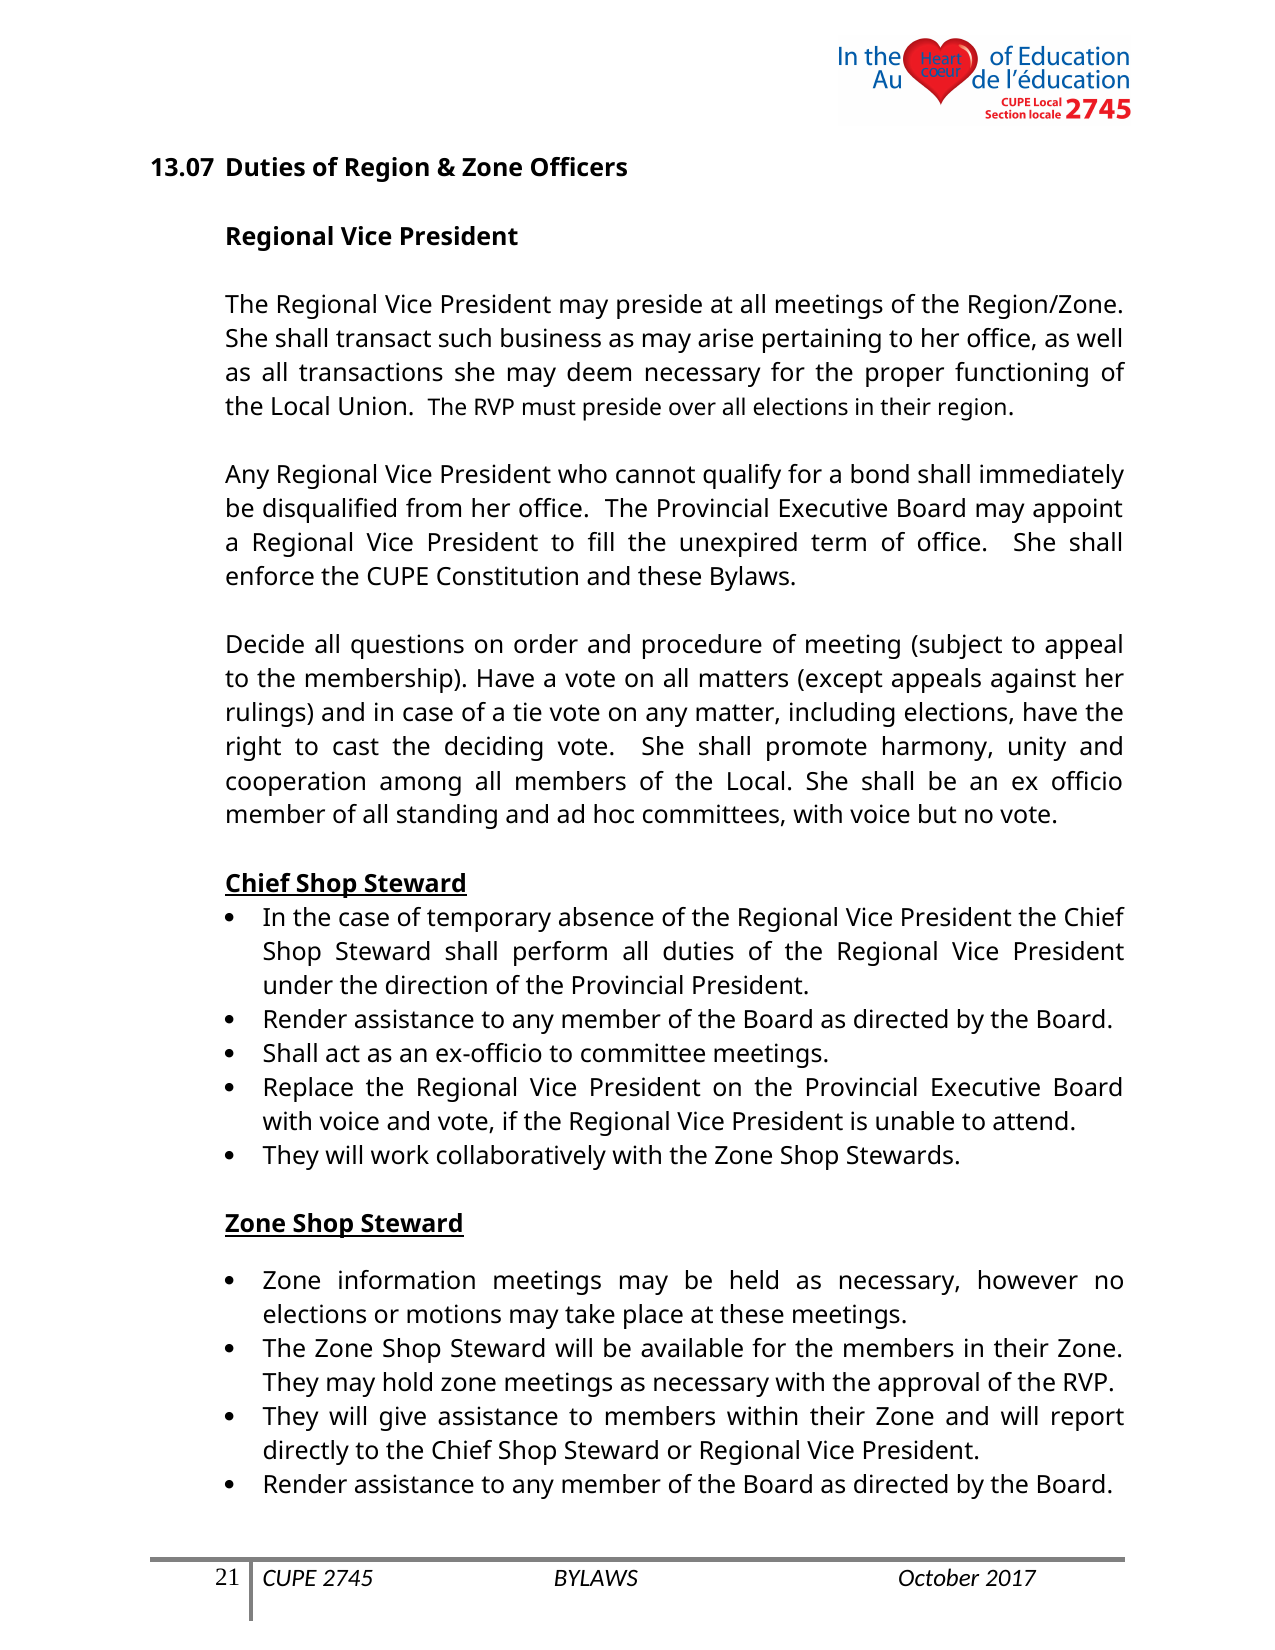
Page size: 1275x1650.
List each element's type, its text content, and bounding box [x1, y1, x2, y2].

list They will give assistance to members within their Zone and will report directly to the Chief Shop Steward or Regional Vice President. [225, 1399, 1125, 1467]
text Any Regional Vice President who cannot qualify for a bond shall immediately be disqualified from her office. The Provincial Executive Board may appoint a Regional Vice President to fill the unexpired term of office. She shall enforce the CUPE Constitution and these Bylaws. [225, 457, 1125, 593]
list The Zone Shop Steward will be available for the members in their Zone. They may hold zone meetings as necessary with the approval of the RVP. [225, 1331, 1125, 1399]
text Zone Shop Steward [225, 1206, 1125, 1240]
list They will work collaboratively with the Zone Shop Stewards. [225, 1138, 1125, 1172]
text Chief Shop Steward [150, 865, 1125, 899]
list Replace the Regional Vice President on the Provincial Executive Board with voice and vote, if the Regional Vice President is unable to attend. [225, 1070, 1125, 1138]
list Shall act as an ex-officio to committee meetings. [225, 1036, 1125, 1070]
text The Regional Vice President may preside at all meetings of the Region/Zone. She shall transact such business as may arise pertaining to her office, as well as all transactions she may deem necessary for the proper functioning of the Local Union. The RVP must preside over all elections in their region. [225, 286, 1125, 422]
text Decide all questions on order and procedure of meeting (subject to appeal to the membership). Have a vote on all matters (except appeals against her rulings) and in case of a tie vote on any matter, including elections, have the right to cast the deciding vote. She shall promote harmony, unity and cooperation among all members of the Local. She shall be an ex officio member of all standing and ad hoc committees, with voice but no vote. [225, 627, 1125, 831]
list Duties of Region & Zone Officers [150, 150, 1125, 184]
list Zone information meetings may be held as necessary, however no elections or motions may take place at these meetings. [225, 1263, 1125, 1331]
list Render assistance to any member of the Board as directed by the Board. [225, 1002, 1125, 1036]
picture [837, 35, 1132, 126]
list In the case of temporary absence of the Regional Vice President the Chief Shop Steward shall perform all duties of the Regional Vice President under the direction of the Provincial President. [225, 899, 1125, 1002]
subtitle Regional Vice President [225, 218, 1125, 252]
list Render assistance to any member of the Board as directed by the Board. [225, 1467, 1125, 1501]
